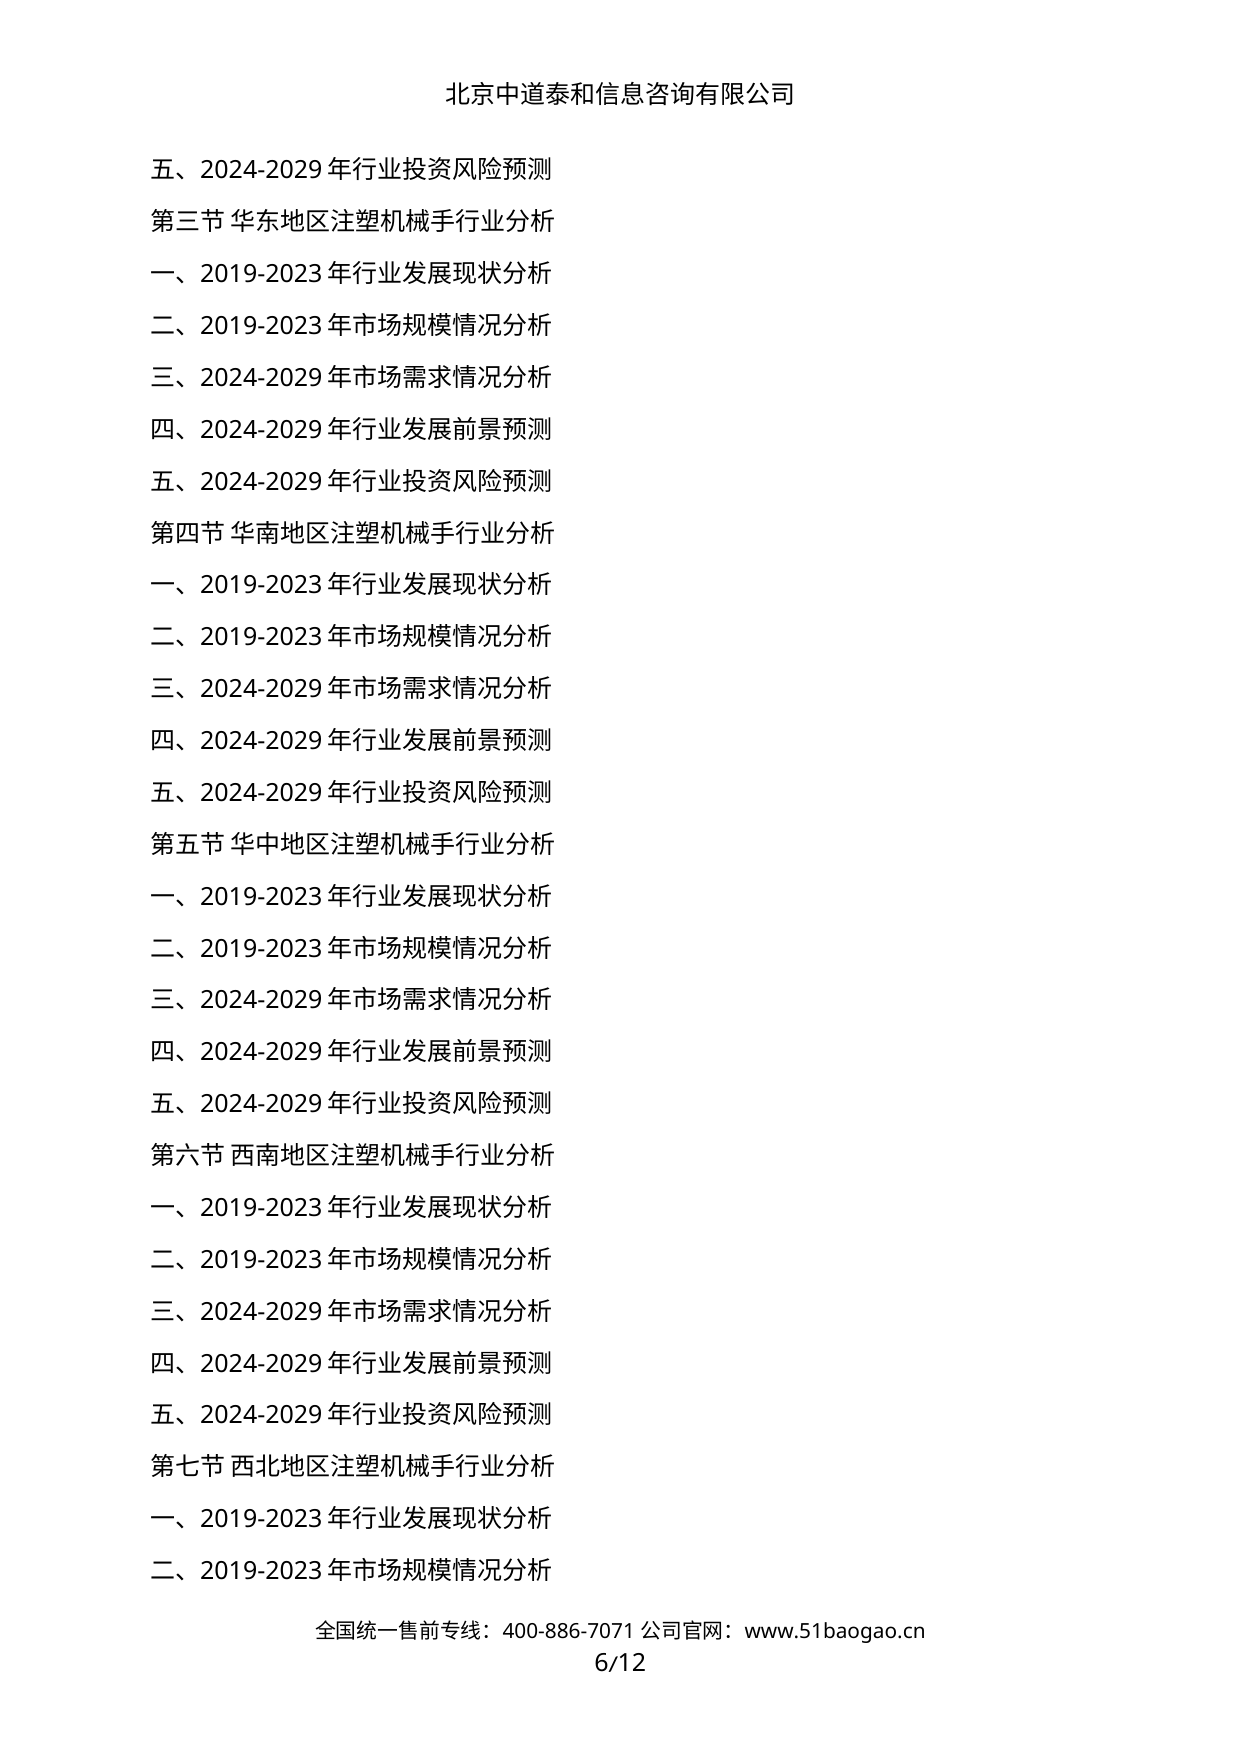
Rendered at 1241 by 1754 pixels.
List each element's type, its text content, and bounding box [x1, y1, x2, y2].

text 二、2019-2023年市场规模情况分析 [150, 928, 1090, 964]
text 第七节 西北地区注塑机械手行业分析 [150, 1447, 1090, 1483]
text 二、2019-2023年市场规模情况分析 [150, 306, 1090, 342]
text 五、2024-2029年行业投资风险预测 [150, 772, 1090, 809]
text 四、2024-2029年行业发展前景预测 [150, 1032, 1090, 1068]
text 一、2019-2023年行业发展现状分析 [150, 565, 1090, 601]
text 一、2019-2023年行业发展现状分析 [150, 876, 1090, 912]
text 三、2024-2029年市场需求情况分析 [150, 357, 1090, 394]
text 第四节 华南地区注塑机械手行业分析 [150, 513, 1090, 549]
text 第三节 华东地区注塑机械手行业分析 [150, 202, 1090, 238]
text 一、2019-2023年行业发展现状分析 [150, 254, 1090, 290]
text 五、2024-2029年行业投资风险预测 [150, 461, 1090, 497]
text 五、2024-2029年行业投资风险预测 [150, 1395, 1090, 1431]
text 一、2019-2023年行业发展现状分析 [150, 1187, 1090, 1224]
text 三、2024-2029年市场需求情况分析 [150, 1291, 1090, 1327]
text 五、2024-2029年行业投资风险预测 [150, 150, 1090, 186]
text 第五节 华中地区注塑机械手行业分析 [150, 824, 1090, 861]
text 二、2019-2023年市场规模情况分析 [150, 1239, 1090, 1276]
text 三、2024-2029年市场需求情况分析 [150, 669, 1090, 705]
text 二、2019-2023年市场规模情况分析 [150, 1551, 1090, 1587]
text 四、2024-2029年行业发展前景预测 [150, 721, 1090, 757]
text 一、2019-2023年行业发展现状分析 [150, 1499, 1090, 1535]
text 四、2024-2029年行业发展前景预测 [150, 409, 1090, 446]
text 五、2024-2029年行业投资风险预测 [150, 1084, 1090, 1120]
text 第六节 西南地区注塑机械手行业分析 [150, 1136, 1090, 1172]
text 四、2024-2029年行业发展前景预测 [150, 1343, 1090, 1379]
text 二、2019-2023年市场规模情况分析 [150, 617, 1090, 653]
text 三、2024-2029年市场需求情况分析 [150, 980, 1090, 1016]
